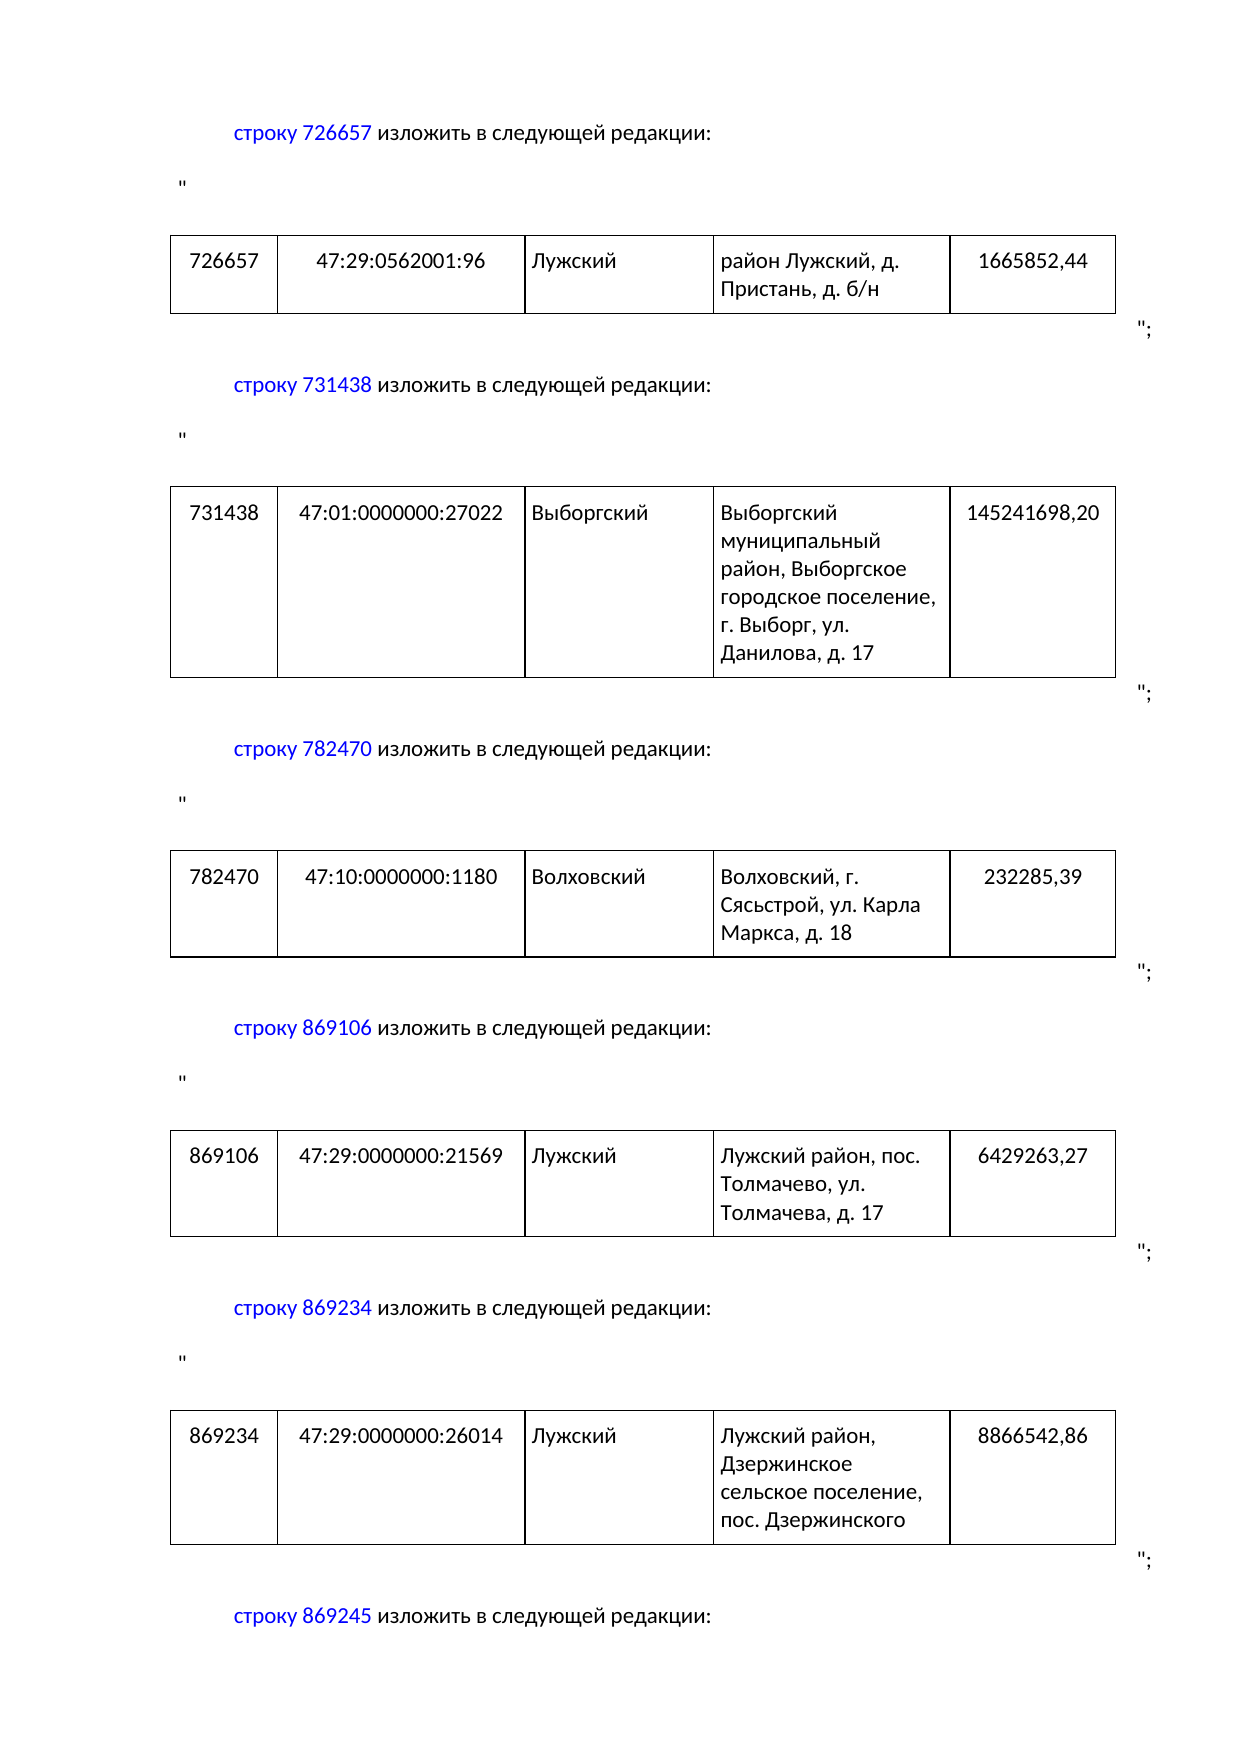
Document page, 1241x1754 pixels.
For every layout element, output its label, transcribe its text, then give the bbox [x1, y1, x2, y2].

table_header Лужский район, Дзержинское сельское поселение, пос. Дзержинского [714, 1411, 949, 1544]
table_header Лужский [526, 1131, 713, 1236]
table_header 6429263,27 [951, 1131, 1115, 1236]
text " [177, 174, 1152, 202]
text "; [177, 957, 1152, 986]
table_header Волховский [526, 851, 713, 956]
text " [177, 1349, 1152, 1377]
table_header 47:29:0000000:26014 [278, 1411, 524, 1544]
table_header 726657 [171, 236, 277, 313]
text "; [177, 1237, 1152, 1265]
table_header 47:29:0562001:96 [278, 236, 524, 313]
table_header 145241698,20 [951, 487, 1115, 677]
table_header 232285,39 [951, 851, 1115, 956]
text "; [177, 314, 1152, 342]
text " [177, 426, 1152, 454]
table_header 782470 [171, 851, 277, 956]
table_header Волховский, г. Сясьстрой, ул. Карла Маркса, д. 18 [714, 851, 949, 956]
table_header 47:10:0000000:1180 [278, 851, 524, 956]
text строку 869106 изложить в следующей редакции: [177, 1013, 1152, 1042]
table_header Лужский [526, 236, 713, 313]
text строку 869245 изложить в следующей редакции: [177, 1601, 1152, 1629]
table_header Выборгский муниципальный район, Выборгское городское поселение, г. Выборг, ул. Данилова, д. 17 [714, 487, 949, 677]
table_header Лужский [526, 1411, 713, 1544]
table_header Выборгский [526, 487, 713, 677]
table_header 869106 [171, 1131, 277, 1236]
table_header Лужский район, пос. Толмачево, ул. Толмачева, д. 17 [714, 1131, 949, 1236]
table_header 731438 [171, 487, 277, 677]
text "; [177, 1545, 1152, 1573]
text строку 869234 изложить в следующей редакции: [177, 1293, 1152, 1321]
text "; [177, 678, 1152, 706]
table_header 869234 [171, 1411, 277, 1544]
table_header 8866542,86 [951, 1411, 1115, 1544]
text " [177, 790, 1152, 818]
text строку 731438 изложить в следующей редакции: [177, 370, 1152, 398]
table_header район Лужский, д. Пристань, д. б/н [714, 236, 949, 313]
text строку 782470 изложить в следующей редакции: [177, 734, 1152, 762]
table_header 47:01:0000000:27022 [278, 487, 524, 677]
text " [177, 1069, 1152, 1098]
table_header 1665852,44 [951, 236, 1115, 313]
text строку 726657 изложить в следующей редакции: [177, 118, 1152, 146]
table_header 47:29:0000000:21569 [278, 1131, 524, 1236]
